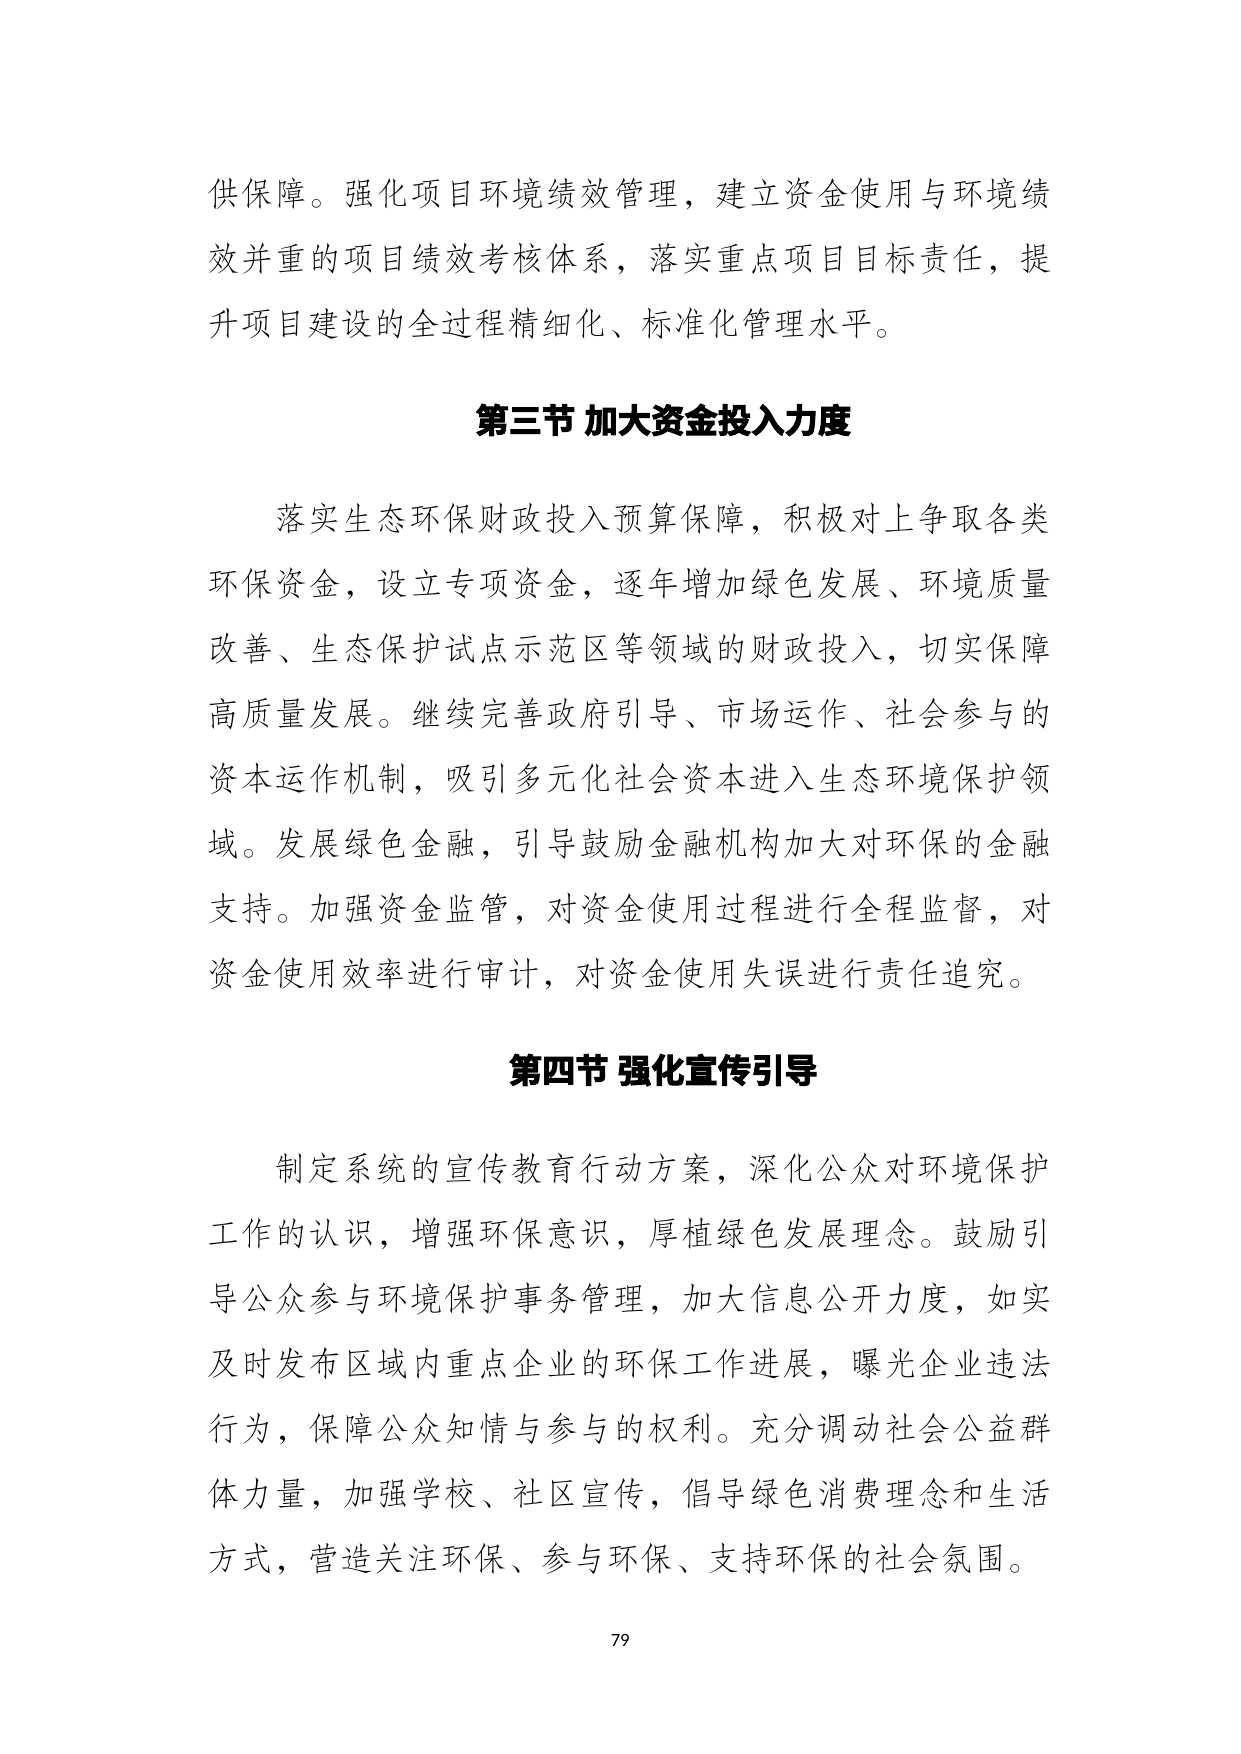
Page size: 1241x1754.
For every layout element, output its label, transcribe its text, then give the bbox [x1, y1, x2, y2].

subtitle 第三节 加大资金投入力度 [206, 389, 1053, 454]
text 落实生态环保财政投入预算保障，积极对上争取各类环保资金，设立专项资金，逐年增加绿色发展、环境质量改善、生态保护试点示范区等领域的财政投入，切实保障高质量发展。继续完善政府引导、市场运作、社会参与的资本运作机制，吸引多元化社会资本进入生态环境保护领域。发展绿色金融，引导鼓励金融机构加大对环保的金融支持。加强资金监管，对资金使用过程进行全程监督，对资金使用效率进行审计，对资金使用失误进行责任追究。 [206, 487, 1053, 1007]
text 制定系统的宣传教育行动方案，深化公众对环境保护工作的认识，增强环保意识，厚植绿色发展理念。鼓励引导公众参与环境保护事务管理，加大信息公开力度，如实及时发布区域内重点企业的环保工作进展，曝光企业违法行为，保障公众知情与参与的权利。充分调动社会公益群体力量，加强学校、社区宣传，倡导绿色消费理念和生活方式，营造关注环保、参与环保、支持环保的社会氛围。 [206, 1137, 1053, 1592]
subtitle 第四节 强化宣传引导 [206, 1039, 1053, 1104]
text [206, 162, 1053, 357]
